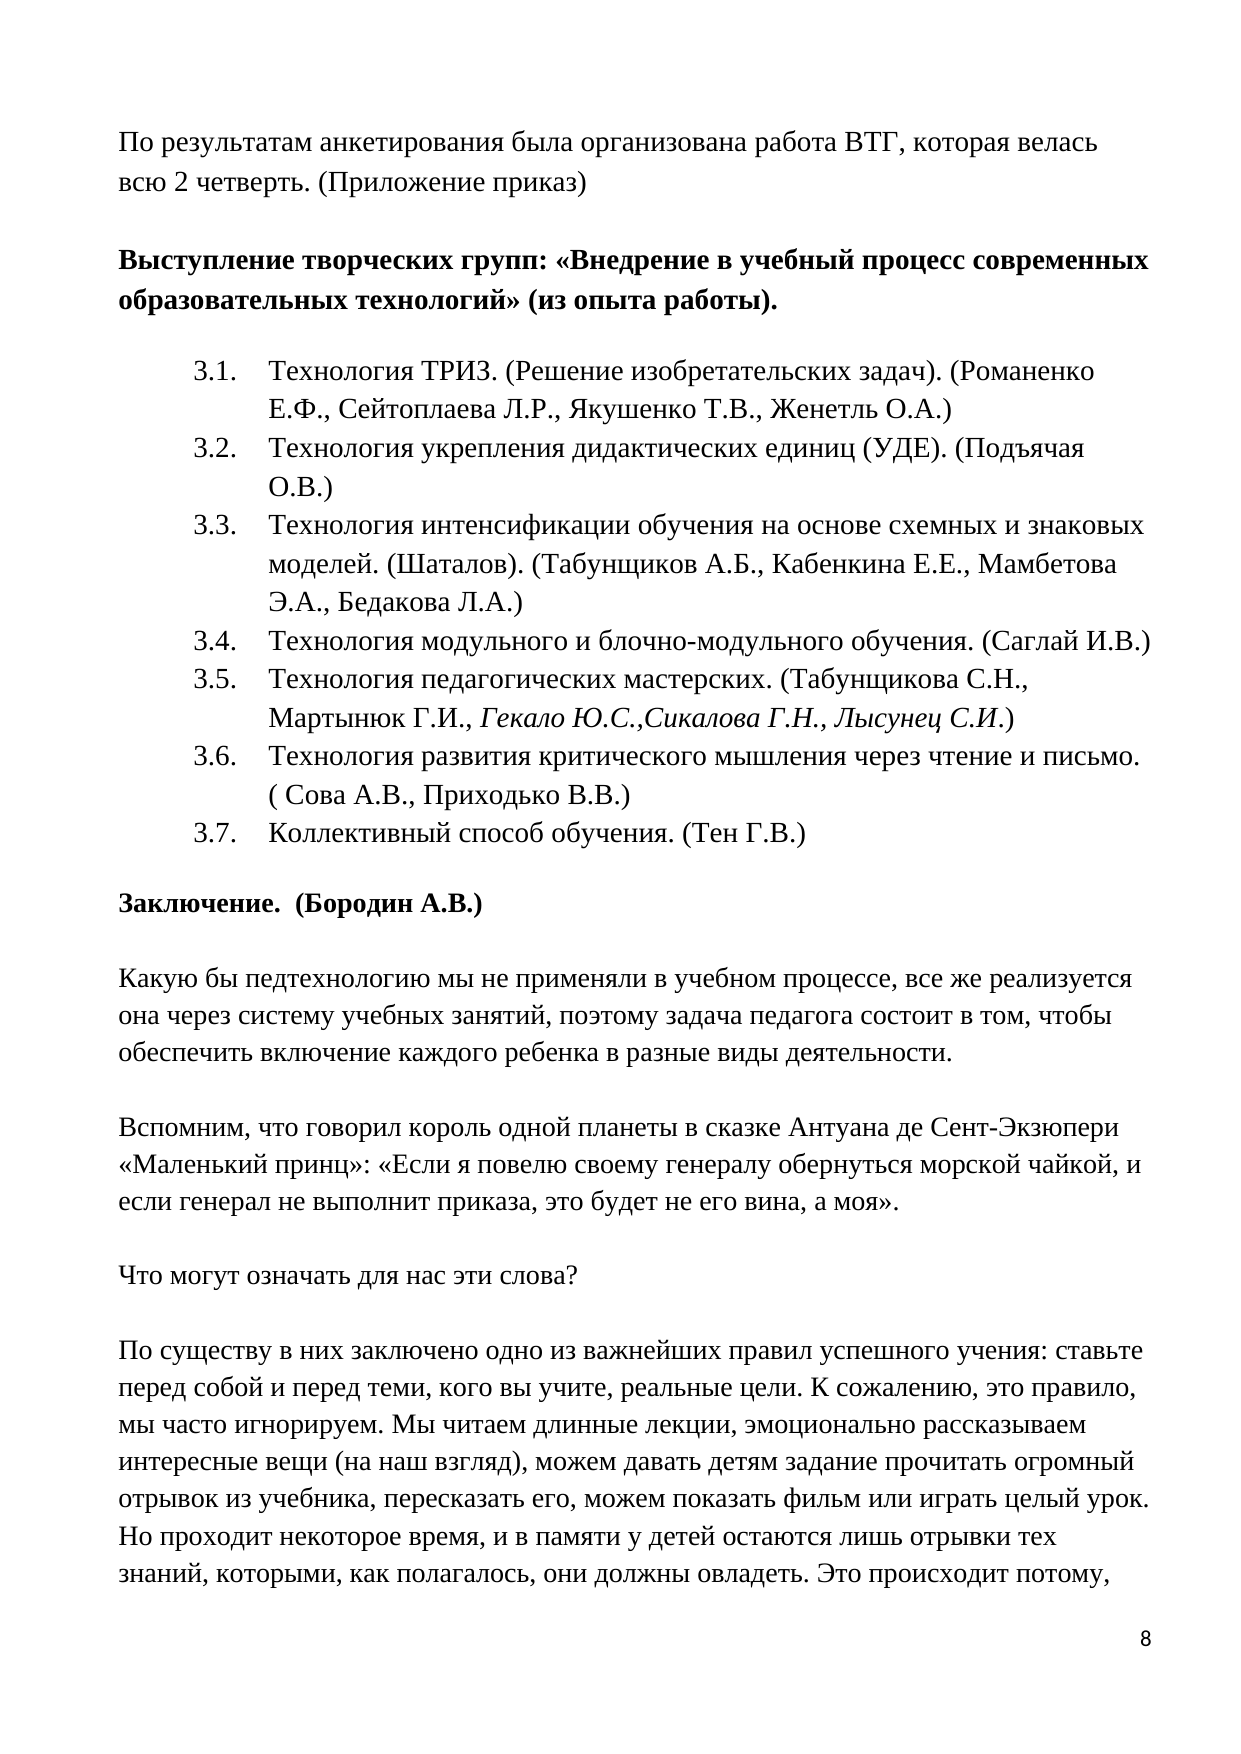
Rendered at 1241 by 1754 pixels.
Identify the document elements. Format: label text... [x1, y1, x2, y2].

list Коллективный способ обучения. (Тен Г.В.) [193, 816, 1152, 849]
text Выступление творческих групп: «Внедрение в учебный процесс современных образовательных технологий» (из опыта работы). [118, 236, 1152, 316]
text По результатам анкетирования была организована работа ВТГ, которая велась всю 2 четверть. (Приложение приказ) [118, 118, 1152, 198]
list Технология укрепления дидактических единиц (УДЕ). (Подъячая О.В.) [193, 430, 1152, 502]
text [118, 887, 1152, 1588]
list Технология педагогических мастерских. (Табунщикова С.Н., Мартынюк Г.И., Гекало Ю.С.,Сикалова Г.Н., Лысунец С.И.) [193, 661, 1152, 733]
list Технология развития критического мышления через чтение и письмо. ( Сова А.В., Приходько В.В.) [193, 738, 1152, 811]
list Технология модульного и блочно-модульного обучения. (Саглай И.В.) [193, 623, 1152, 656]
list Технология ТРИЗ. (Решение изобретательских задач). (Романенко Е.Ф., Сейтоплаева Л.Р., Якушенко Т.В., Женетль О.А.) [193, 353, 1152, 425]
list Технология интенсификации обучения на основе схемных и знаковых моделей. (Шаталов). (Табунщиков А.Б., Кабенкина Е.Е., Мамбетова Э.А., Бедакова Л.А.) [193, 507, 1152, 618]
